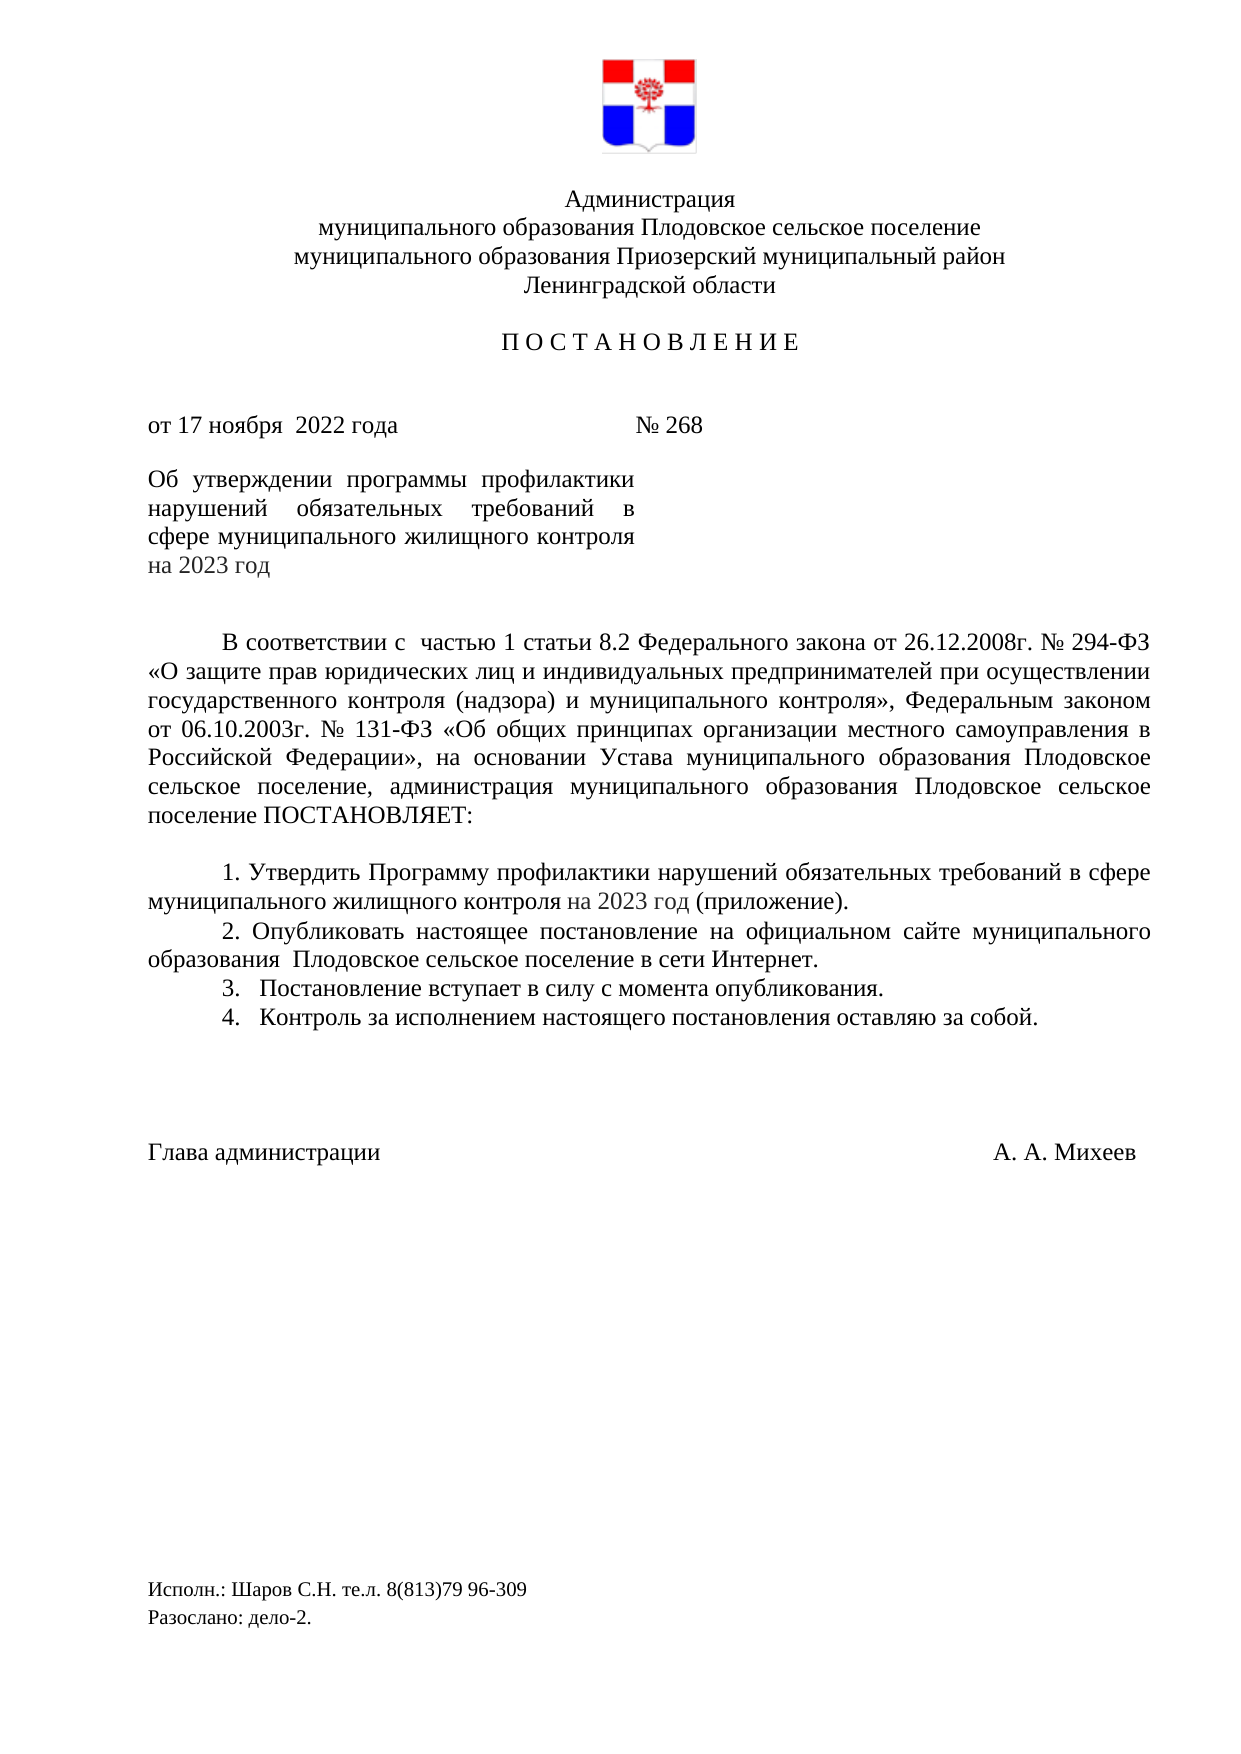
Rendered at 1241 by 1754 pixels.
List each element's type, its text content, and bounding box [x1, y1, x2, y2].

text Ленинградской области [148, 270, 1152, 299]
text В соответствии с частью 1 статьи 8.2 Федерального закона от 26.12.2008г. № 294-ФЗ «О защите прав юридических лиц и индивидуальных предпринимателей при осуществлении государственного контроля (надзора) и муниципального контроля», Федеральным законом от 06.10.2003г. № 131-ФЗ «Об общих принципах организации местного самоуправления в Российской Федерации», на основании Устава муниципального образования Плодовское сельское поселение, администрация муниципального образования Плодовское сельское поселение ПОСТАНОВЛЯЕТ: [148, 627, 1152, 829]
text 1. Утвердить Программу профилактики нарушений обязательных требований в сфере муниципального жилищного контроля на 2023 год (приложение). [148, 857, 1152, 916]
text Администрация [148, 184, 1152, 212]
text муниципального образования Плодовское сельское поселение [148, 212, 1152, 241]
text Разослано: дело-2. [148, 1605, 1152, 1629]
text 4. Контроль за исполнением настоящего постановления оставляю за собой. [148, 1002, 1152, 1031]
text Исполн.: Шаров С.Н. те.л. 8(813)79 96-309 [148, 1577, 1152, 1601]
text 2. Опубликовать настоящее постановление на официальном сайте муниципального образования Плодовское сельское поселение в сети Интернет. [148, 916, 1152, 973]
text Глава администрации А. А. Михеев [148, 1137, 1152, 1166]
picture [602, 59, 698, 155]
text 3. Постановление вступает в силу с момента опубликования. [148, 973, 1152, 1002]
text Об утверждении программы профилактики нарушений обязательных требований в сфере муниципального жилищного контроля на 2023 год [148, 464, 635, 579]
text муниципального образования Приозерский муниципальный район [148, 241, 1152, 270]
text от 17 ноября 2022 года № 268 [148, 410, 1152, 439]
text П О С Т А Н О В Л Е Н И Е [148, 327, 1152, 356]
